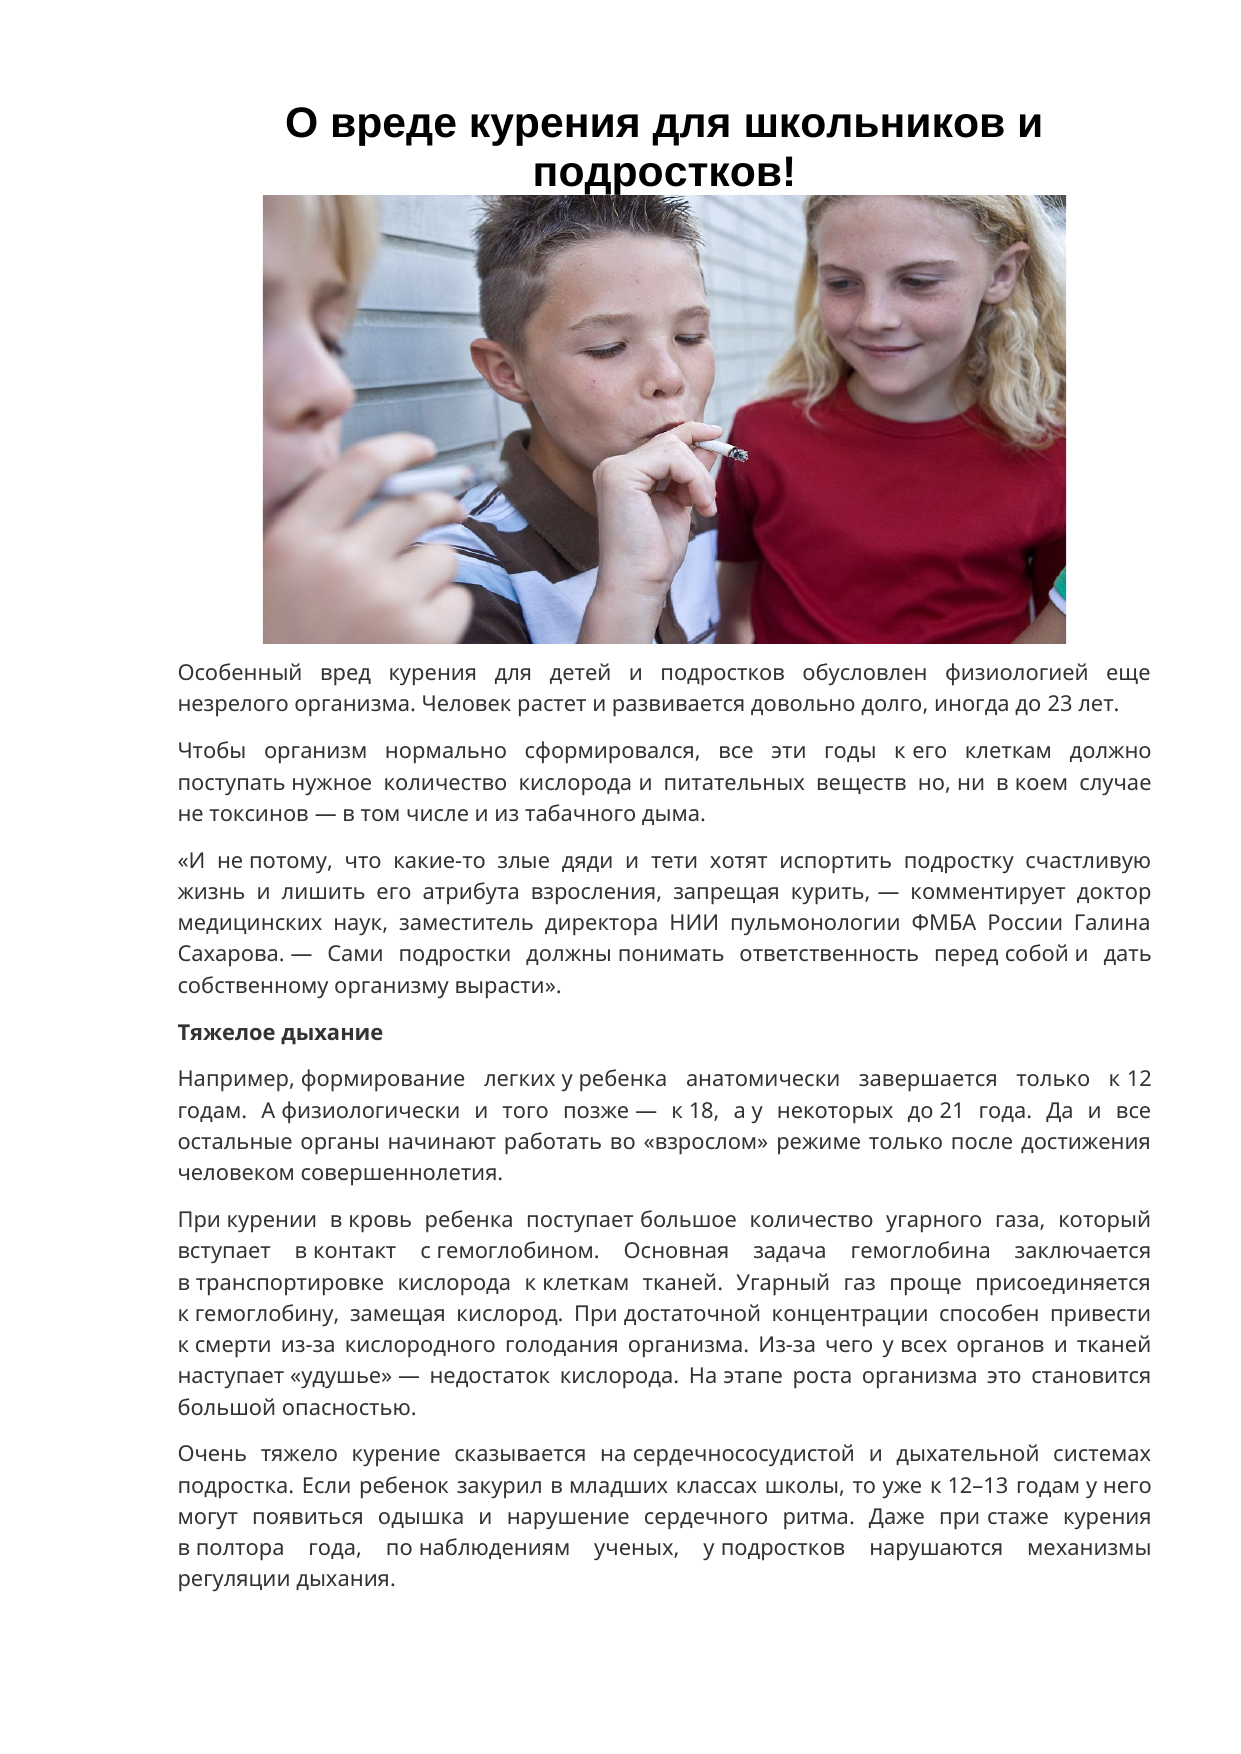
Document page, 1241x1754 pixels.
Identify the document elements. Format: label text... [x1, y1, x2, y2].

text Очень тяжело курение сказывается на сердечнососудистой и дыхательной системах подростка. Если ребенок закурил в младших классах школы, то уже к 12–13 годам у него могут появиться одышка и нарушение сердечного ритма. Даже при стаже курения в полтора года, по наблюдениям ученых, у подростков нарушаются механизмы регуляции дыхания. [177, 1437, 1152, 1593]
text При курении в кровь ребенка поступает большое количество угарного газа, который вступает в контакт с гемоглобином. Основная задача гемоглобина заключается в транспортировке кислорода к клеткам тканей. Угарный газ проще присоединяется к гемоглобину, замещая кислород. При достаточной концентрации способен привести к смерти из-за кислородного голодания организма. Из-за чего у всех органов и тканей наступает «удушье» — недостаток кислорода. На этапе роста организма это становится большой опасностью. [177, 1203, 1152, 1421]
picture [262, 195, 1067, 644]
text Чтобы организм нормально сформировался, все эти годы к его клеткам должно поступать нужное количество кислорода и питательных веществ но, ни в коем случае не токсинов — в том числе и из табачного дыма. [177, 734, 1152, 828]
text Тяжелое дыхание [177, 1015, 1152, 1046]
text Например, формирование легких у ребенка анатомически завершается только к 12 годам. А физиологически и того позже — к 18, а у некоторых до 21 года. Да и все остальные органы начинают работать во «взрослом» режиме только после достижения человеком совершеннолетия. [177, 1062, 1152, 1187]
text «И не потому, что какие-то злые дяди и тети хотят испортить подростку счастливую жизнь и лишить его атрибута взросления, запрещая курить, — комментирует доктор медицинских наук, заместитель директора НИИ пульмонологии ФМБА России Галина Сахарова. — Сами подростки должны понимать ответственность перед собой и дать собственному организму вырасти». [177, 843, 1152, 999]
text Особенный вред курения для детей и подростков обусловлен физиологией еще незрелого организма. Человек растет и развивается довольно долго, иногда до 23 лет. [177, 656, 1152, 718]
